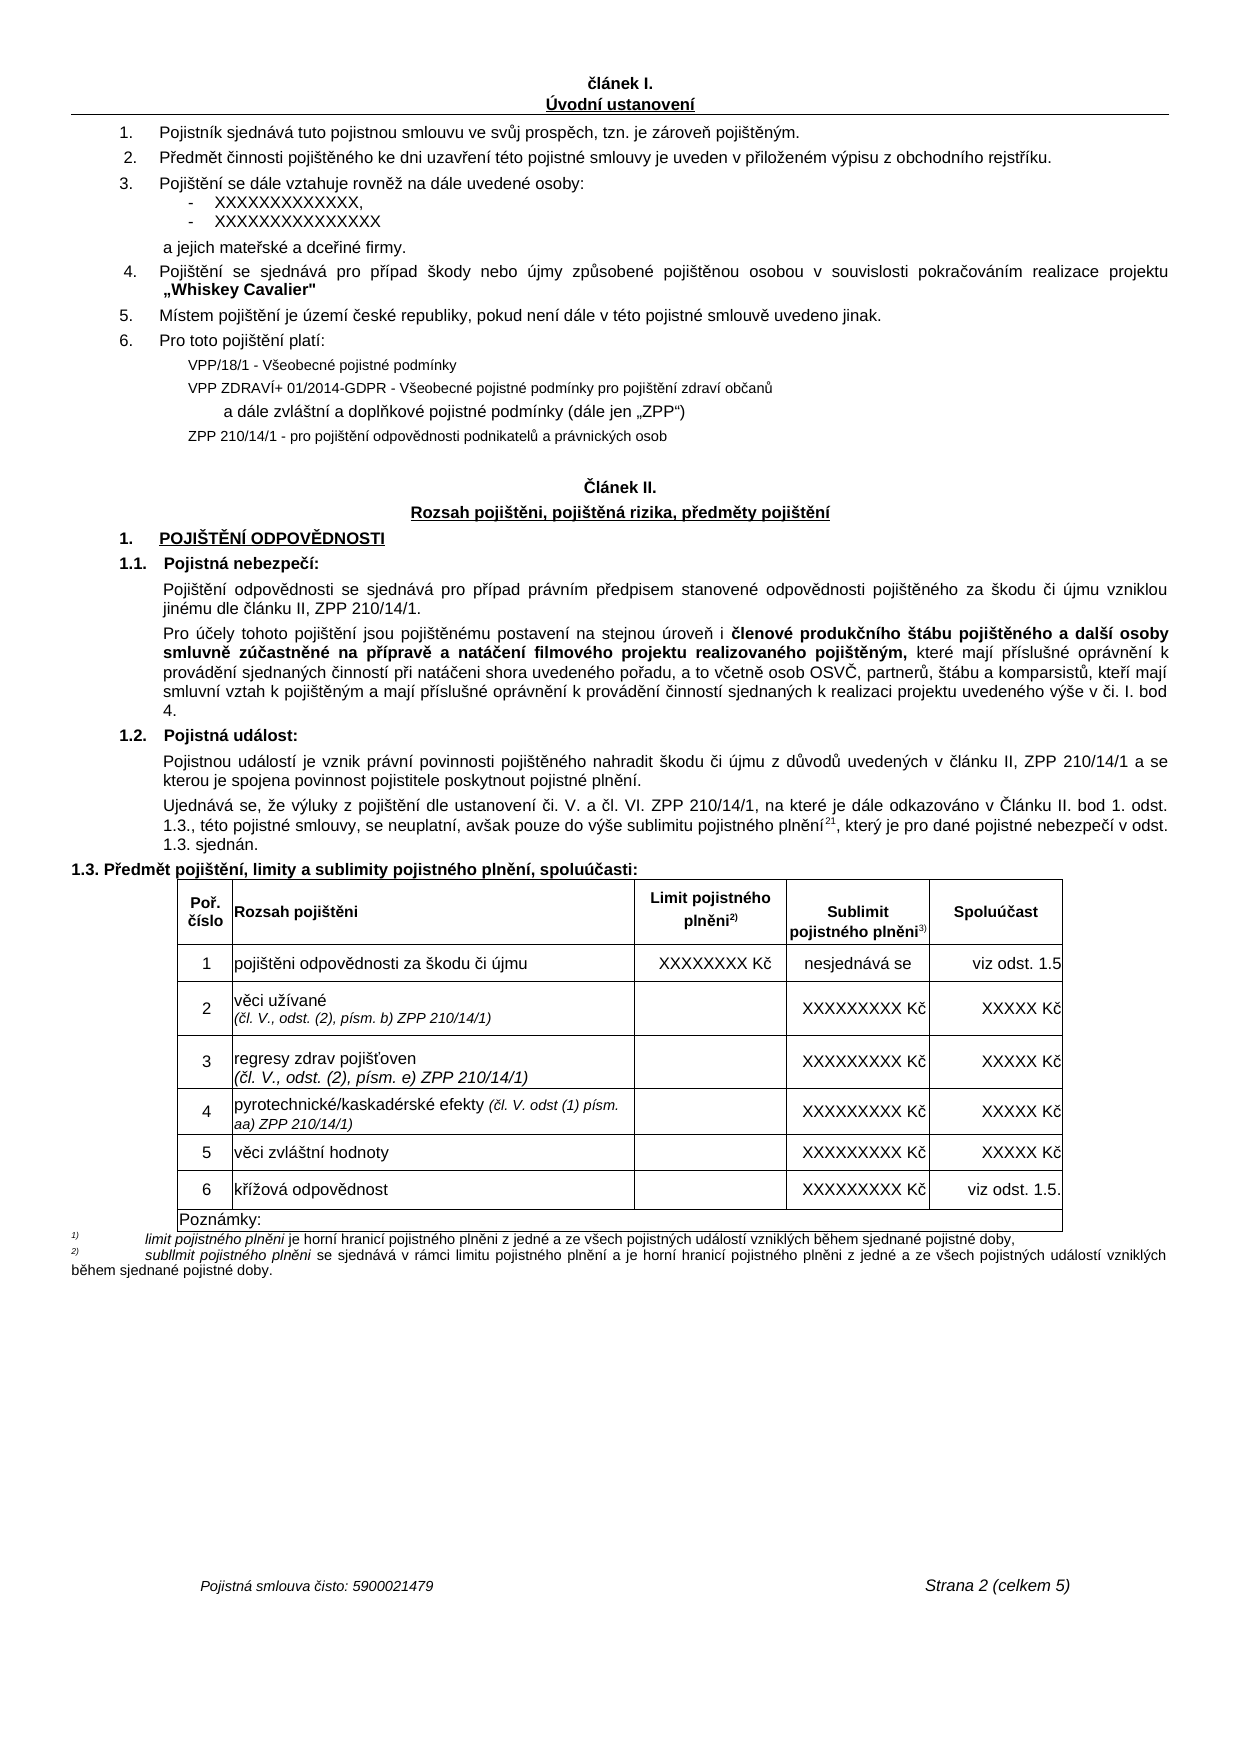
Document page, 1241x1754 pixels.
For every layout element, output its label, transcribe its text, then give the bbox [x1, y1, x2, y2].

table_cell 2 [178, 982, 232, 1035]
list Pro toto pojištění platí: [71, 331, 1169, 350]
list XXXXXXXXXXXXXXX [188, 212, 1169, 231]
table_cell [635, 982, 786, 1035]
table_cell nesjednává se [787, 945, 929, 981]
table_cell věci zvláštní hodnoty [233, 1135, 634, 1170]
table_cell XXXXXXXXX Kč [787, 1089, 929, 1134]
table_cell pojištěni odpovědnosti za škodu či újmu [233, 945, 634, 981]
text Pojištění odpovědnosti se sjednává pro případ právním předpisem stanovené odpovědnosti pojištěného za škodu či újmu vzniklou jinému dle článku II, ZPP 210/14/1. [163, 579, 1169, 618]
text VPP/18/1 - Všeobecné pojistné podmínky [188, 356, 1169, 373]
table_cell 1 [178, 945, 232, 981]
text Ujednává se, že výluky z pojištění dle ustanovení či. V. a čl. VI. ZPP 210/14/1, na které je dále odkazováno v Článku II. bod 1. odst. 1.3., této pojistné smlouvy, se neuplatní, avšak pouze do výše sublimitu pojistného plnění21, který je pro dané pojistné nebezpečí v odst. 1.3. sjednán. [163, 796, 1169, 854]
list Pojištění se sjednává pro případ škody nebo újmy způsobené pojištěnou osobou v souvislosti pokračováním realizace projektu „Whiskey Cavalier" [123, 263, 1169, 299]
table_header Rozsah pojištěni [233, 880, 634, 944]
table_cell XXXXX Kč [930, 1135, 1062, 1170]
list Pojistná nebezpečí: [71, 554, 1169, 573]
table_cell [635, 1135, 786, 1170]
text VPP ZDRAVÍ+ 01/2014-GDPR - Všeobecné pojistné podmínky pro pojištění zdraví občanů [188, 379, 1169, 396]
list Místem pojištění je území české republiky, pokud není dále v této pojistné smlouvě uvedeno jinak. [71, 305, 1169, 324]
table_cell 5 [178, 1135, 232, 1170]
table_cell [635, 1089, 786, 1134]
list Pojištění se dále vztahuje rovněž na dále uvedené osoby: [71, 174, 1169, 193]
text článek I. Úvodní ustanovení [71, 73, 1169, 114]
table_cell XXXXXXXX Kč [635, 945, 786, 981]
list Pojistník sjednává tuto pojistnou smlouvu ve svůj prospěch, tzn. je zároveň pojištěným. [71, 123, 1169, 142]
table_cell XXXXXXXXX Kč [787, 982, 929, 1035]
table_cell XXXXXXXXX Kč [787, 1135, 929, 1170]
text a dále zvláštní a doplňkové pojistné podmínky (dále jen „ZPP“) [223, 402, 1169, 421]
table_header Poř. číslo [178, 880, 232, 944]
table_cell pyrotechnické/kaskadérské efekty (čl. V. odst (1) písm. aa) ZPP 210/14/1) [233, 1089, 634, 1134]
text Článek II. [71, 478, 1169, 497]
text ZPP 210/14/1 - pro pojištění odpovědnosti podnikatelů a právnických osob [188, 428, 1169, 444]
table_header Spoluúčast [930, 880, 1062, 944]
table_cell viz odst. 1.5 [930, 945, 1062, 981]
text Pojistnou událostí je vznik právní povinnosti pojištěného nahradit škodu či újmu z důvodů uvedených v článku II, ZPP 210/14/1 a se kterou je spojena povinnost pojistitele poskytnout pojistné plnění. [163, 752, 1169, 790]
table_cell viz odst. 1.5. [930, 1171, 1062, 1209]
text 1.3. Předmět pojištění, limity a sublimity pojistného plnění, spoluúčasti: [71, 860, 1169, 879]
table_cell 4 [178, 1089, 232, 1134]
table_cell XXXXX Kč [930, 1089, 1062, 1134]
table_cell 6 [178, 1171, 232, 1209]
table_cell XXXXX Kč [930, 1036, 1062, 1087]
list Předmět činnosti pojištěného ke dni uzavření této pojistné smlouvy je uveden v přiloženém výpisu z obchodního rejstříku. [123, 148, 1169, 167]
table_cell křížová odpovědnost [233, 1171, 634, 1209]
table_cell 3 [178, 1036, 232, 1087]
table_cell XXXXXXXXX Kč [787, 1036, 929, 1087]
table_cell [635, 1036, 786, 1087]
table_cell XXXXXXXXX Kč [787, 1171, 929, 1209]
list limit pojistného plněni je horní hranicí pojistného plněni z jedné a ze všech pojistných událostí vzniklých během sjednané pojistné doby, [71, 1232, 1169, 1248]
list XXXXXXXXXXXXX, [188, 193, 1169, 212]
table_cell regresy zdrav pojišťoven (čl. V., odst. (2), písm. e) ZPP 210/14/1) [233, 1036, 634, 1087]
table_cell Poznámky: [178, 1210, 1062, 1231]
table_cell věci užívané (čl. V., odst. (2), písm. b) ZPP 210/14/1) [233, 982, 634, 1035]
text a jejich mateřské a dceřiné firmy. [71, 237, 1169, 257]
table_cell XXXXX Kč [930, 982, 1062, 1035]
text Pro účely tohoto pojištění jsou pojištěnému postavení na stejnou úroveň i členové produkčního štábu pojištěného a další osoby smluvně zúčastněné na přípravě a natáčení filmového projektu realizovaného pojištěným, které mají příslušné oprávnění k provádění sjednaných činností při natáčeni shora uvedeného pořadu, a to včetně osob OSVČ, partnerů, štábu a komparsistů, kteří mají smluvní vztah k pojištěným a mají příslušné oprávnění k provádění činností sjednaných k realizaci projektu uvedeného výše v či. I. bod 4. [163, 624, 1169, 720]
table_header Limit pojistného plněni2) [635, 880, 786, 944]
table_cell [635, 1171, 786, 1209]
list POJIŠTĚNÍ ODPOVĚDNOSTI [71, 529, 1169, 548]
text Rozsah pojištěni, pojištěná rizika, předměty pojištění [71, 503, 1169, 522]
list subllmit pojistného plněni se sjednává v rámci limitu pojistného plnění a je horní hranicí pojistného plněni z jedné a ze všech pojistných událostí vzniklých během sjednané pojistné doby. [71, 1248, 1169, 1278]
list Pojistná událost: [71, 726, 1169, 745]
table_header Sublimit pojistného plněni3) [787, 880, 929, 944]
